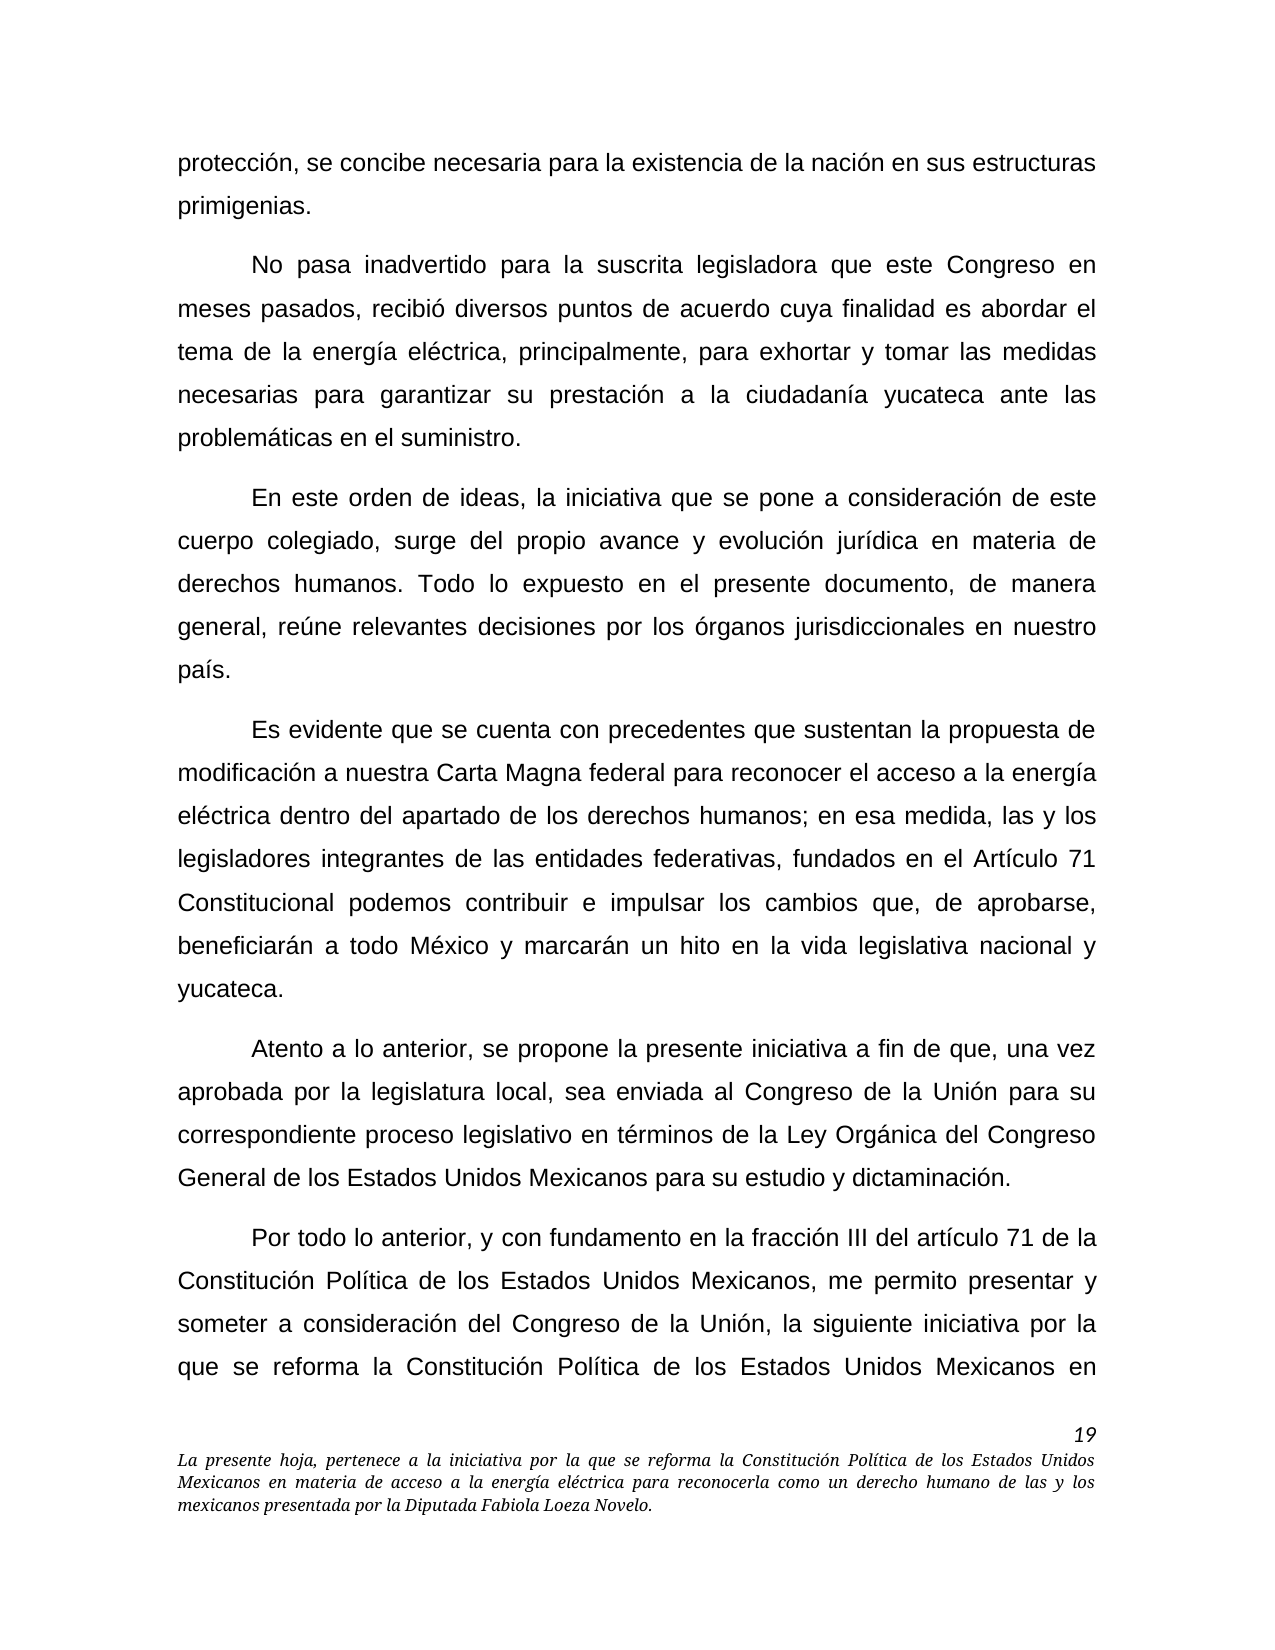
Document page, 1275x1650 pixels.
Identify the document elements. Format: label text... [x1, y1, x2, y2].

text Atento a lo anterior, se propone la presente iniciativa a fin de que, una vez aprobada por la legislatura local, sea enviada al Congreso de la Unión para su correspondiente proceso legislativo en términos de la Ley Orgánica del Congreso General de los Estados Unidos Mexicanos para su estudio y dictaminación. [177, 1034, 1098, 1192]
text Es evidente que se cuenta con precedentes que sustentan la propuesta de modificación a nuestra Carta Magna federal para reconocer el acceso a la energía eléctrica dentro del apartado de los derechos humanos; en esa medida, las y los legisladores integrantes de las entidades federativas, fundados en el Artículo 71 Constitucional podemos contribuir e impulsar los cambios que, de aprobarse, beneficiarán a todo México y marcarán un hito en la vida legislativa nacional y yucateca. [177, 715, 1098, 1003]
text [177, 148, 1098, 219]
text En este orden de ideas, la iniciativa que se pone a consideración de este cuerpo colegiado, surge del propio avance y evolución jurídica en materia de derechos humanos. Todo lo expuesto en el presente documento, de manera general, reúne relevantes decisiones por los órganos jurisdiccionales en nuestro país. [177, 483, 1098, 684]
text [177, 1223, 1098, 1381]
text No pasa inadvertido para la suscrita legisladora que este Congreso en meses pasados, recibió diversos puntos de acuerdo cuya finalidad es abordar el tema de la energía eléctrica, principalmente, para exhortar y tomar las medidas necesarias para garantizar su prestación a la ciudadanía yucateca ante las problemáticas en el suministro. [177, 251, 1098, 452]
